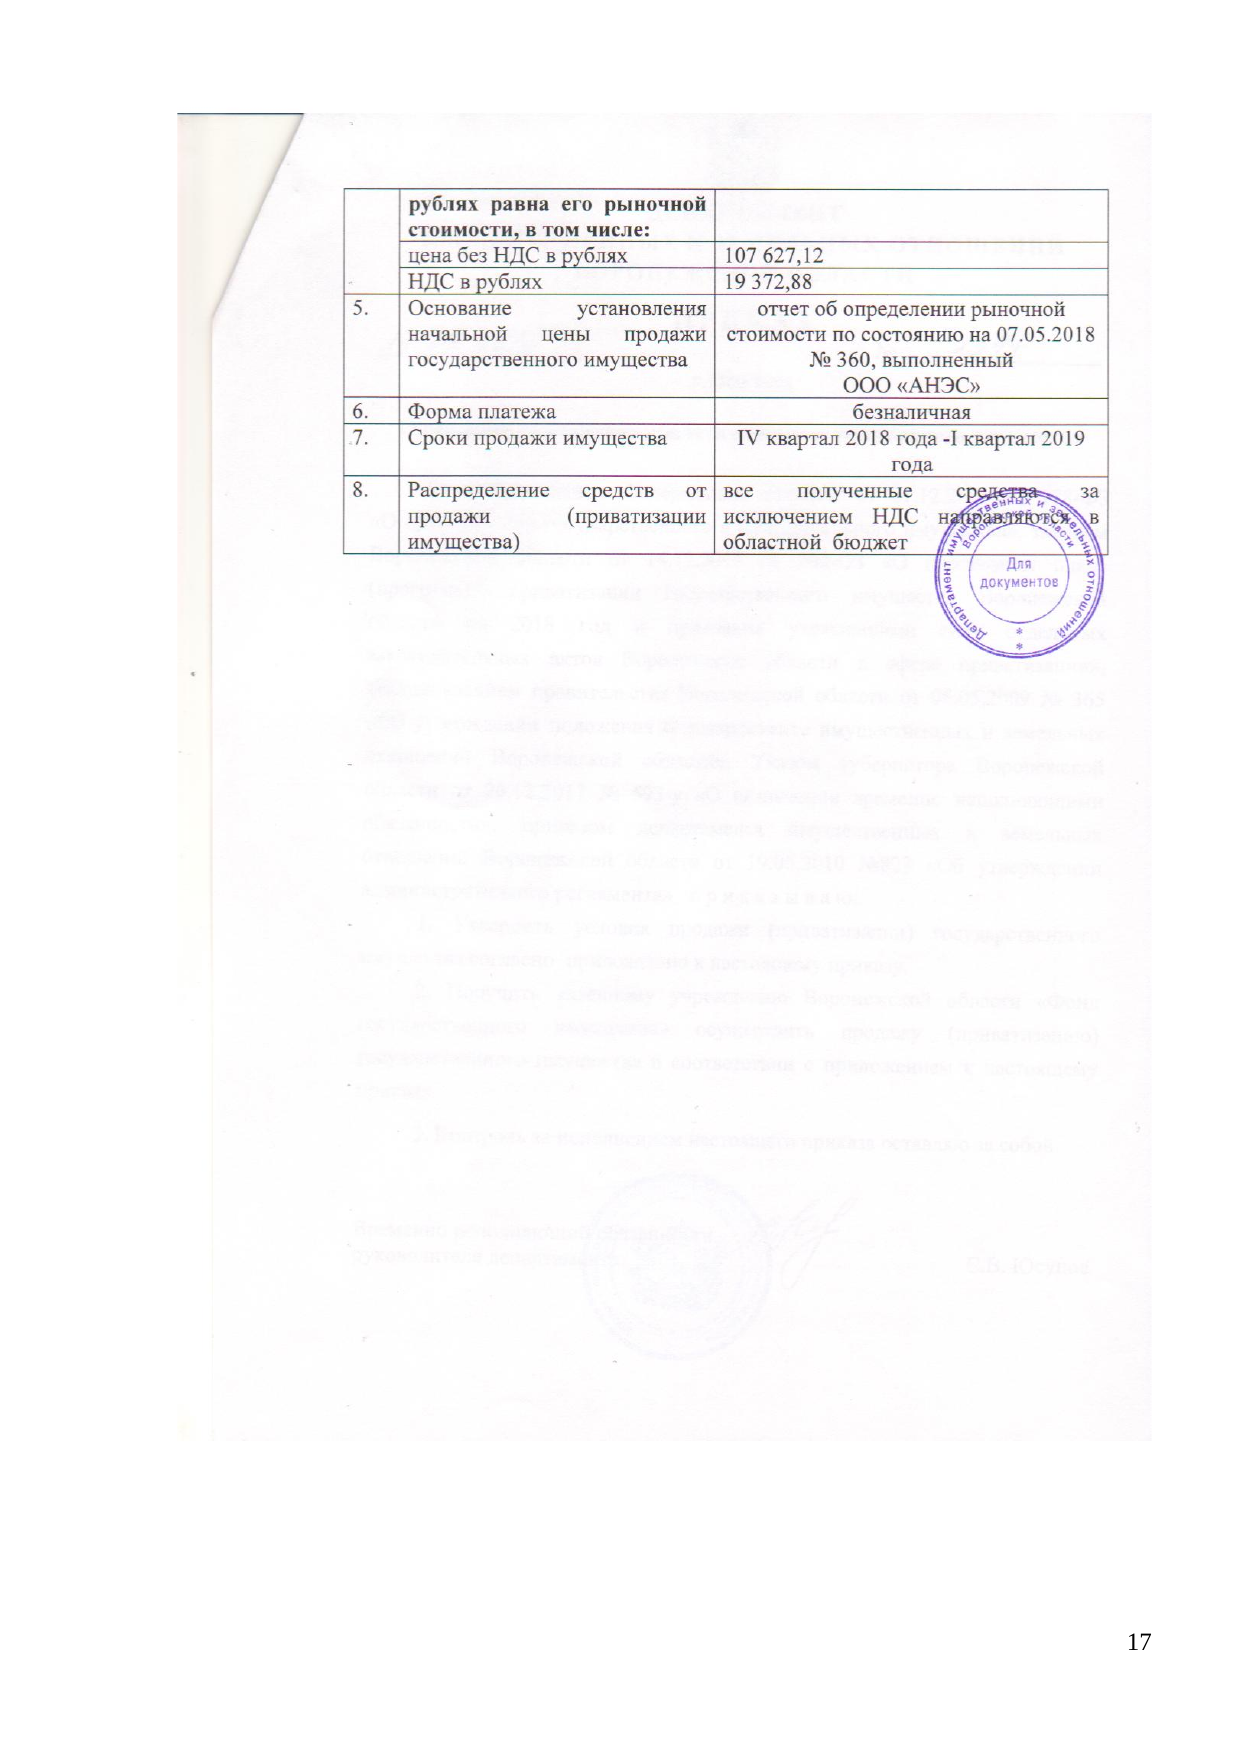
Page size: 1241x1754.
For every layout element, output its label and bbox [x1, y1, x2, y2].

picture [177, 107, 1152, 1445]
